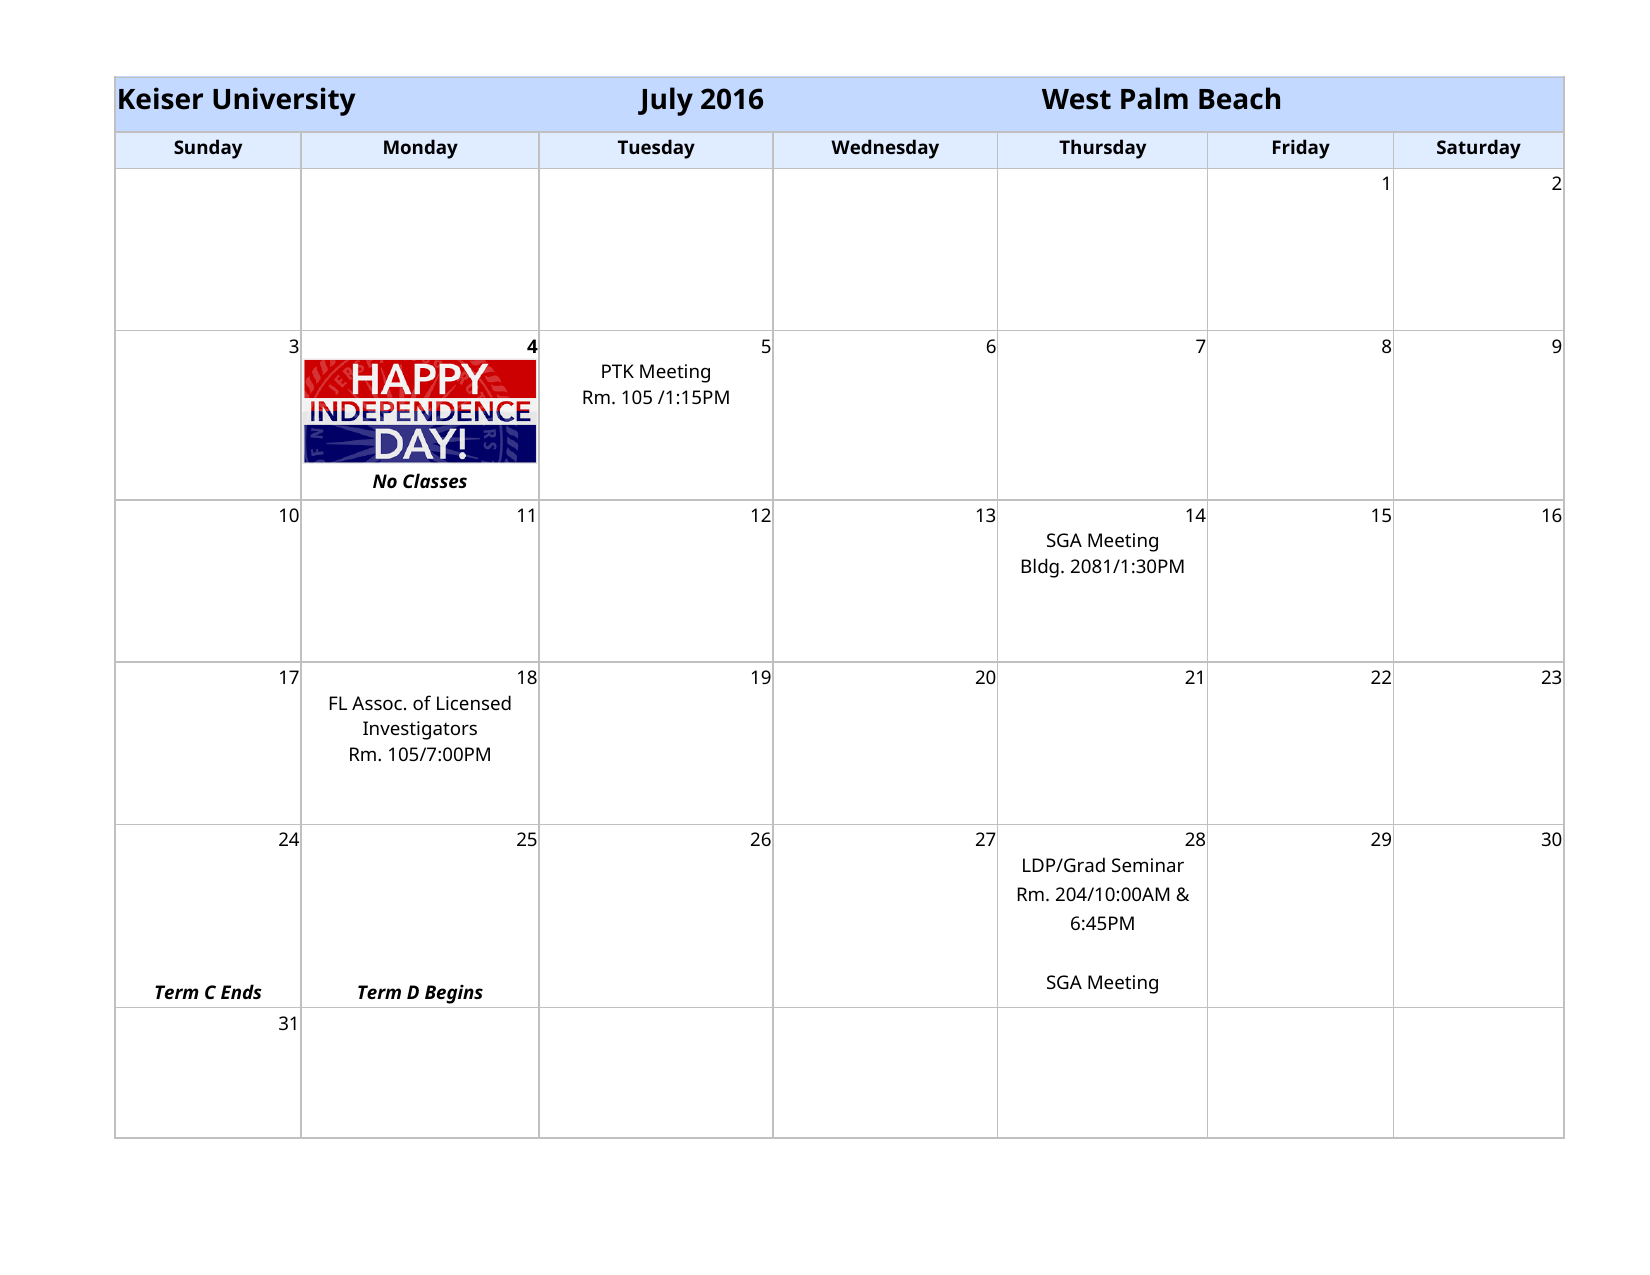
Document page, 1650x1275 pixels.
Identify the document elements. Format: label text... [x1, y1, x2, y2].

table_cell Sunday [116, 133, 300, 168]
table_cell 29 [1208, 825, 1393, 1007]
table_cell 5 PTK Meeting Rm. 105 /1:15PM [540, 331, 772, 499]
table_cell [302, 1008, 538, 1137]
table_cell [540, 1008, 772, 1137]
table_cell Monday [302, 133, 538, 168]
table_cell 3 [116, 331, 300, 499]
table_cell 17 [116, 663, 300, 823]
table_cell [540, 169, 772, 330]
table_cell 27 [774, 825, 997, 1007]
table_cell 10 [116, 501, 300, 661]
table_cell 22 [1208, 663, 1393, 823]
table_cell [1394, 1008, 1563, 1137]
table_cell 4 No Classes [302, 464, 538, 499]
table_cell [1208, 1008, 1393, 1137]
table_cell 9 [1394, 331, 1563, 499]
table_cell Friday [1208, 133, 1393, 168]
table_cell 31 [116, 1008, 300, 1137]
table_cell [774, 1008, 997, 1137]
table_cell Thursday [998, 133, 1207, 168]
table_cell Wednesday [774, 133, 997, 168]
table_cell [774, 169, 997, 330]
table_cell [998, 169, 1207, 330]
table_cell 26 [540, 825, 772, 1007]
table_cell 12 [540, 501, 772, 661]
table_cell 7 [998, 331, 1207, 499]
table_cell 13 [774, 501, 997, 661]
table_cell 14 SGA Meeting Bldg. 2081/1:30PM [998, 501, 1207, 661]
table_cell 6 [774, 331, 997, 499]
table_cell 18 FL Assoc. of Licensed Investigators Rm. 105/7:00PM [302, 663, 538, 823]
table_cell 16 [1394, 501, 1563, 661]
table_cell 11 [302, 501, 538, 661]
table_cell 20 [774, 663, 997, 823]
table_cell 19 [540, 663, 772, 823]
table_cell 28 LDP/Grad Seminar Rm. 204/10:00AM & 6:45PM SGA Meeting [998, 825, 1207, 1007]
table_cell 4 No Classes [302, 331, 538, 358]
picture [302, 358, 538, 464]
table_cell 15 [1208, 501, 1393, 661]
table_cell 25 Term D Begins [302, 825, 538, 1007]
table_cell 2 [1394, 169, 1563, 330]
table_cell Saturday [1394, 133, 1563, 168]
table_cell [116, 169, 300, 330]
table_cell [302, 169, 538, 330]
table_cell 1 [1208, 169, 1393, 330]
table_cell 24 Term C Ends [116, 825, 300, 1007]
table_header Keiser University July 2016 West Palm Beach [116, 78, 1563, 131]
table_cell 21 [998, 663, 1207, 823]
table_cell 8 [1208, 331, 1393, 499]
table_cell 30 [1394, 825, 1563, 1007]
table_cell Tuesday [540, 133, 772, 168]
table_cell 23 [1394, 663, 1563, 823]
table_cell [998, 1008, 1207, 1137]
